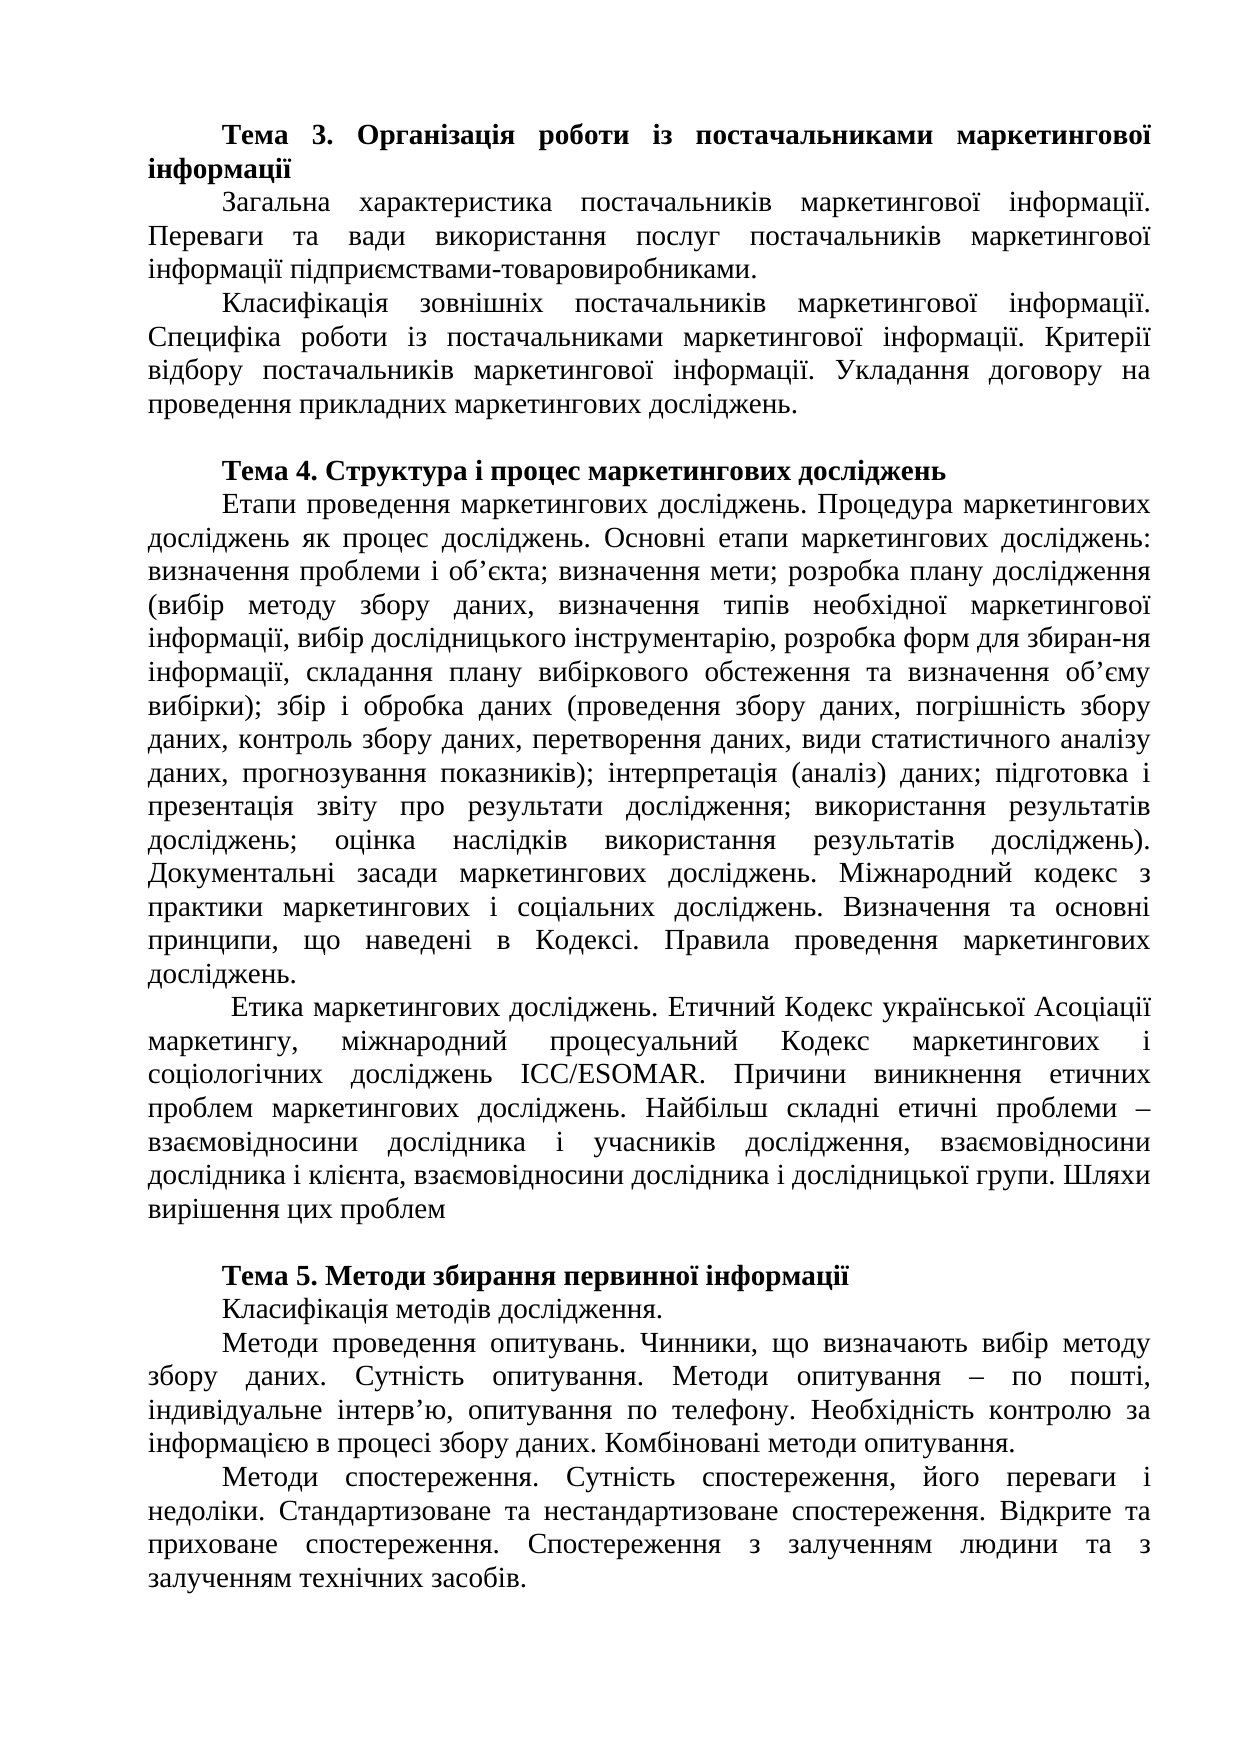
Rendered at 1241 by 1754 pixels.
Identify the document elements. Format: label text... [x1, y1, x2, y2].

text Етапи проведення маркетингових досліджень. Процедура маркетингових досліджень як процес досліджень. Основні етапи маркетингових досліджень: визначення проблеми і об’єкта; визначення мети; розробка плану дослідження (вибір методу збору даних, визначення типів необхідної маркетингової інформації, вибір дослідницького інструментарію, розробка форм для збиран-ня інформації, складання плану вибіркового обстеження та визначення об’єму вибірки); збір і обробка даних (проведення збору даних, погрішність збору даних, контроль збору даних, перетворення даних, види статистичного аналізу даних, прогнозування показників); інтерпретація (аналіз) даних; підготовка і презентація звіту про результати дослідження; використання результатів досліджень; оцінка наслідків використання результатів досліджень). Документальні засади маркетингових досліджень. Міжнародний кодекс з практики маркетингових і соціальних досліджень. Визначення та основні принципи, що наведені в Кодексі. Правила проведення маркетингових досліджень. [148, 486, 1152, 989]
text Тема 3. Організація роботи із постачальниками маркетингової інформації [148, 117, 1152, 184]
text Методи спостереження. Сутність спостереження, його переваги і недоліки. Стандартизоване та нестандартизоване спостереження. Відкрите та приховане спостереження. Спостереження з залученням людини та з залученням технічних засобів. [148, 1459, 1152, 1593]
text Етика маркетингових досліджень. Етичний Кодекс української Асоціації маркетингу, міжнародний процесуальний Кодекс маркетингових і соціологічних досліджень ICC/ESOMAR. Причини виникнення етичних проблем маркетингових досліджень. Найбільш складні етичні проблеми – взаємовідносини дослідника і учасників дослідження, взаємовідносини дослідника і клієнта, взаємовідносини дослідника і дослідницької групи. Шляхи вирішення цих проблем [148, 989, 1152, 1224]
text Тема 4. Структура і процес маркетингових досліджень [148, 453, 1152, 486]
text Методи проведення опитувань. Чинники, що визначають вибір методу збору даних. Сутність опитування. Методи опитування – по пошті, індивідуальне інтерв’ю, опитування по телефону. Необхідність контролю за інформацією в процесі збору даних. Комбіновані методи опитування. [148, 1325, 1152, 1459]
text Класифікація зовнішніх постачальників маркетингової інформації. Специфіка роботи із постачальниками маркетингової інформації. Критерії відбору постачальників маркетингової інформації. Укладання договору на проведення прикладних маркетингових досліджень. [148, 285, 1152, 419]
text Класифікація методів дослідження. [148, 1291, 1152, 1325]
text Тема 5. Методи збирання первинної інформації [148, 1258, 1152, 1291]
text Загальна характеристика постачальників маркетингової інформації. Переваги та вади використання послуг постачальників маркетингової інформації підприємствами-товаровиробниками. [148, 184, 1152, 285]
